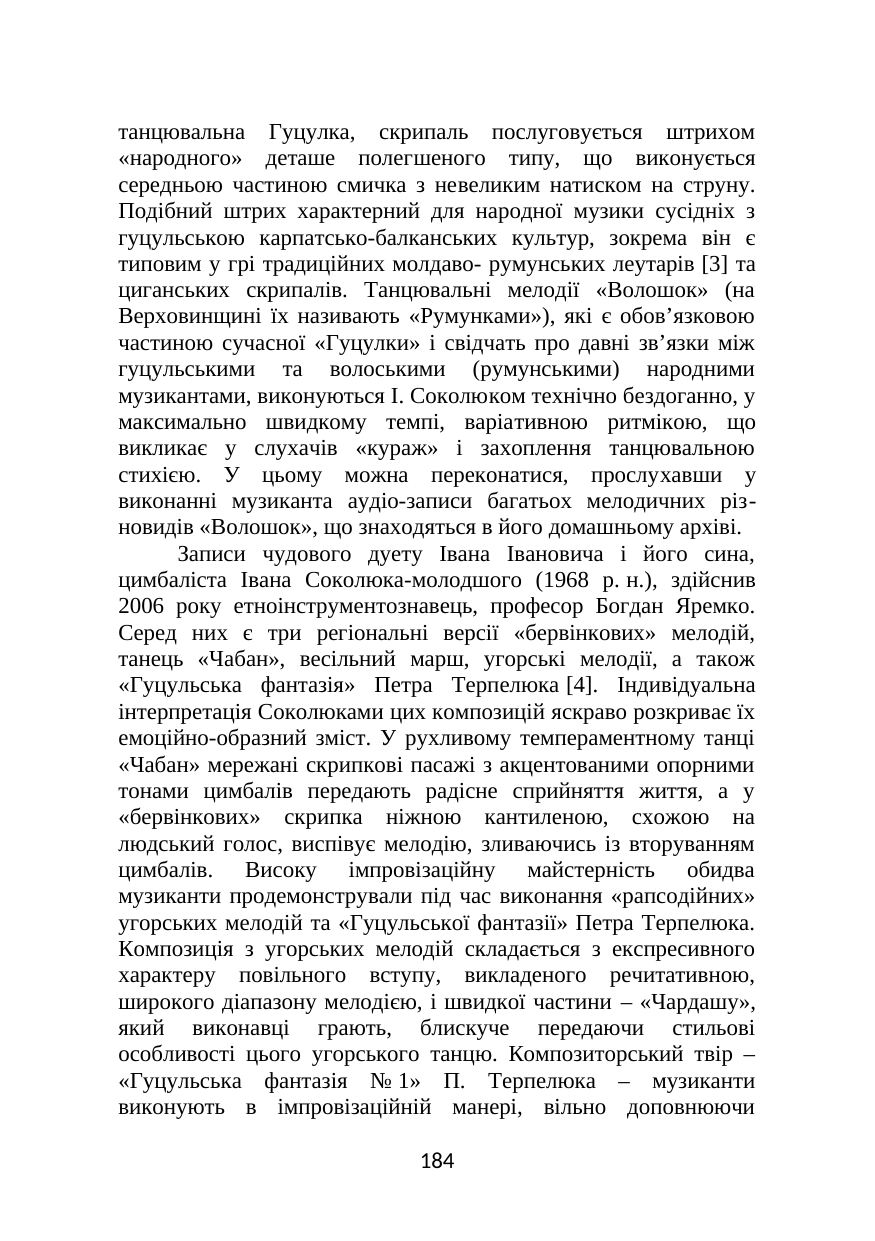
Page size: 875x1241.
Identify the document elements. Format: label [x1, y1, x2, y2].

text [118, 118, 756, 540]
text [118, 540, 756, 1119]
